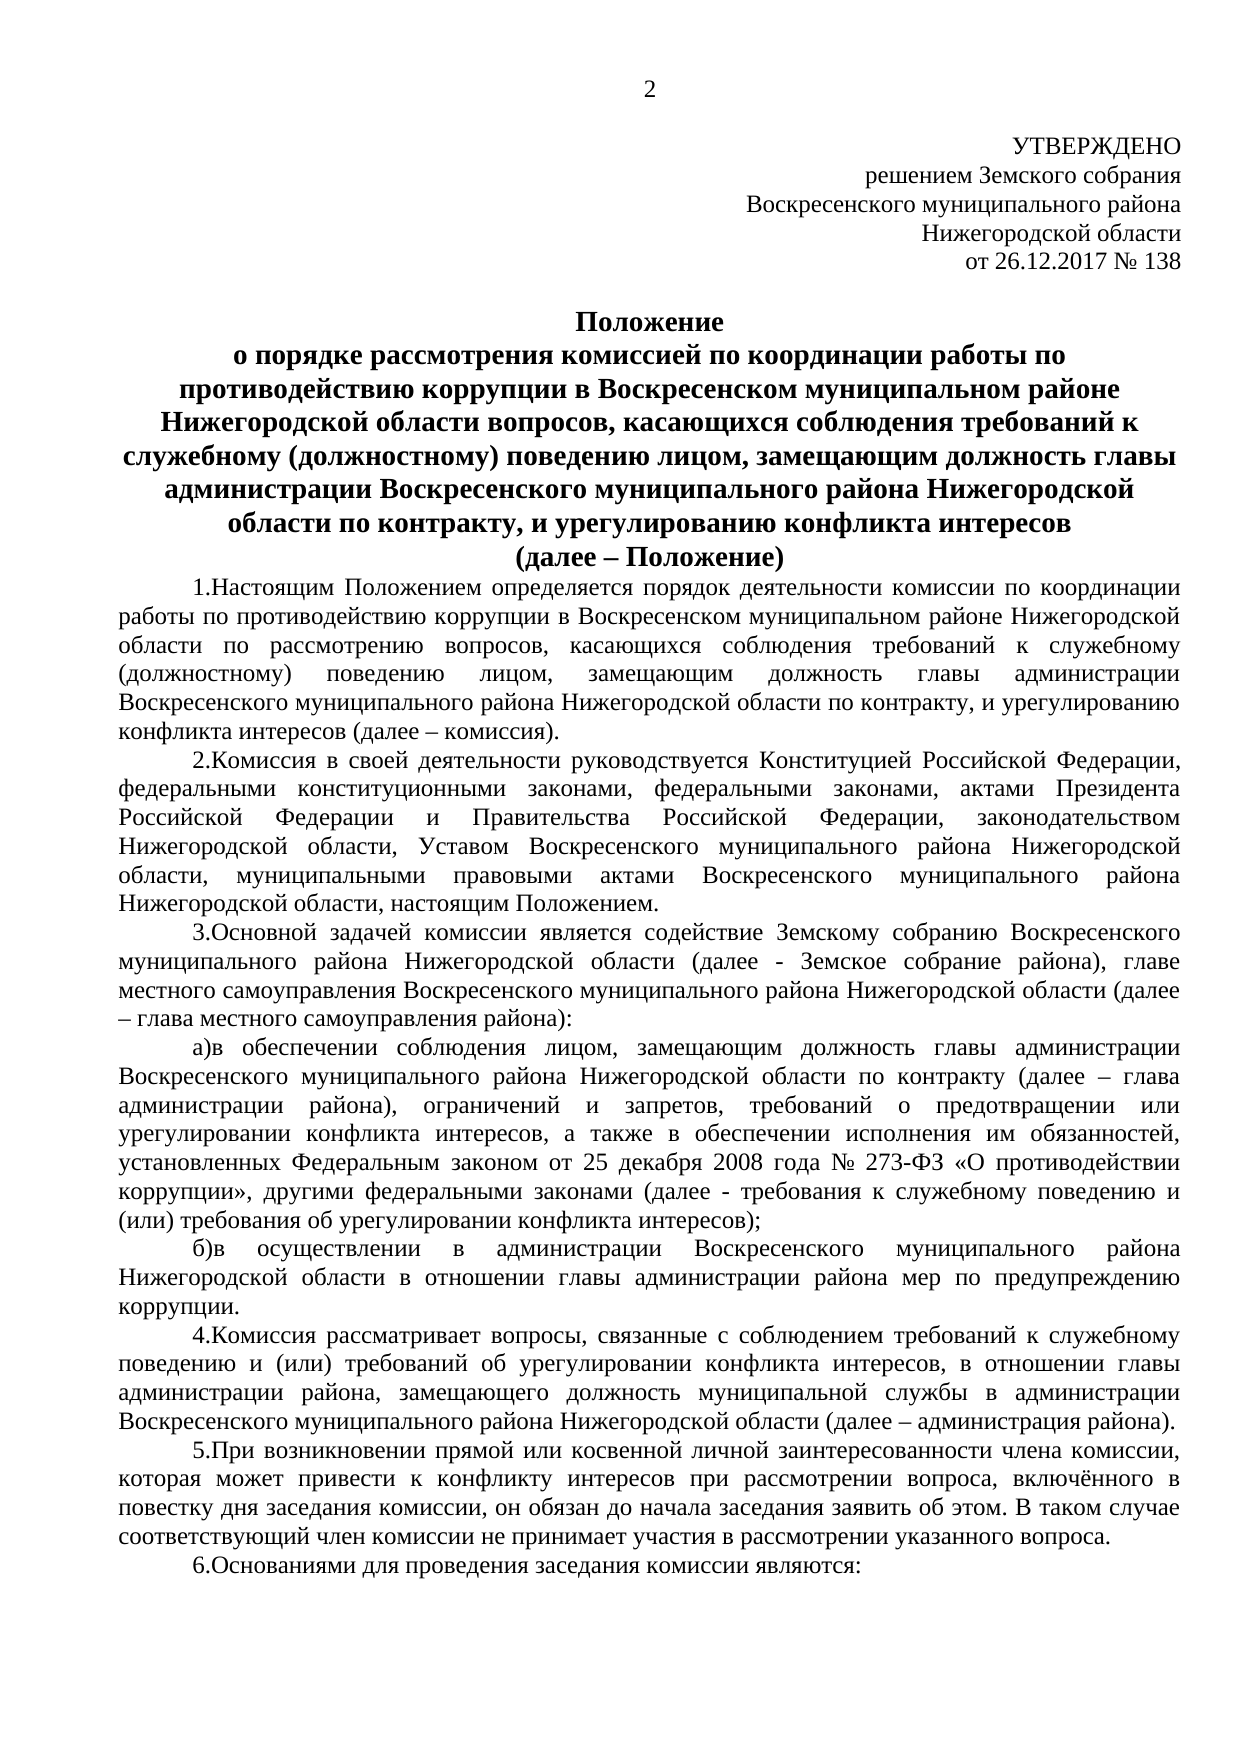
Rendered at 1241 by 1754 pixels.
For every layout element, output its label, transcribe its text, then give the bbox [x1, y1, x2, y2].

text Воскресенского муниципального района [118, 189, 1181, 218]
text 3.Основной задачей комиссии является содействие Земскому собранию Воскресенского муниципального района Нижегородской области (далее - Земское собрание района), главе местного самоуправления Воскресенского муниципального района Нижегородской области (далее – глава местного самоуправления района): [118, 917, 1181, 1032]
text УТВЕРЖДЕНО [118, 131, 1181, 160]
text 2.Комиссия в своей деятельности руководствуется Конституцией Российской Федерации, федеральными конституционными законами, федеральными законами, актами Президента Российской Федерации и Правительства Российской Федерации, законодательством Нижегородской области, Уставом Воскресенского муниципального района Нижегородской области, муниципальными правовыми актами Воскресенского муниципального района Нижегородской области, настоящим Положением. [118, 745, 1181, 917]
text (далее – Положение) [118, 539, 1181, 572]
text от 26.12.2017 № 138 [118, 246, 1181, 275]
text а)в обеспечении соблюдения лицом, замещающим должность главы администрации Воскресенского муниципального района Нижегородской области по контракту (далее – глава администрации района), ограничений и запретов, требований о предотвращении или урегулировании конфликта интересов, а также в обеспечении исполнения им обязанностей, установленных Федеральным законом от 25 декабря 2008 года № 273-ФЗ «О противодействии коррупции», другими федеральными законами (далее - требования к служебному поведению и (или) требования об урегулировании конфликта интересов); [118, 1032, 1181, 1233]
text о порядке рассмотрения комиссией по координации работы по противодействию коррупции в Воскресенском муниципальном районе Нижегородской области вопросов, касающихся соблюдения требований к служебному (должностному) поведению лицом, замещающим должность главы администрации Воскресенского муниципального района Нижегородской области по контракту, и урегулированию конфликта интересов [118, 337, 1181, 539]
text Нижегородской области [118, 218, 1181, 246]
text 5.При возникновении прямой или косвенной личной заинтересованности члена комиссии, которая может привести к конфликту интересов при рассмотрении вопроса, включённого в повестку дня заседания комиссии, он обязан до начала заседания заявить об этом. В таком случае соответствующий член комиссии не принимает участия в рассмотрении указанного вопроса. [118, 1435, 1181, 1550]
text 6.Основаниями для проведения заседания комиссии являются: [118, 1550, 1181, 1578]
text 4.Комиссия рассматривает вопросы, связанные с соблюдением требований к служебному поведению и (или) требований об урегулировании конфликта интересов, в отношении главы администрации района, замещающего должность муниципальной службы в администрации Воскресенского муниципального района Нижегородской области (далее – администрация района). [118, 1320, 1181, 1435]
text б)в осуществлении в администрации Воскресенского муниципального района Нижегородской области в отношении главы администрации района мер по предупреждению коррупции. [118, 1233, 1181, 1320]
text решением Земского собрания [118, 160, 1181, 189]
text 1.Настоящим Положением определяется порядок деятельности комиссии по координации работы по противодействию коррупции в Воскресенском муниципальном районе Нижегородской области по рассмотрению вопросов, касающихся соблюдения требований к служебному (должностному) поведению лицом, замещающим должность главы администрации Воскресенского муниципального района Нижегородской области по контракту, и урегулированию конфликта интересов (далее – комиссия). [118, 572, 1181, 745]
text Положение [118, 304, 1181, 337]
